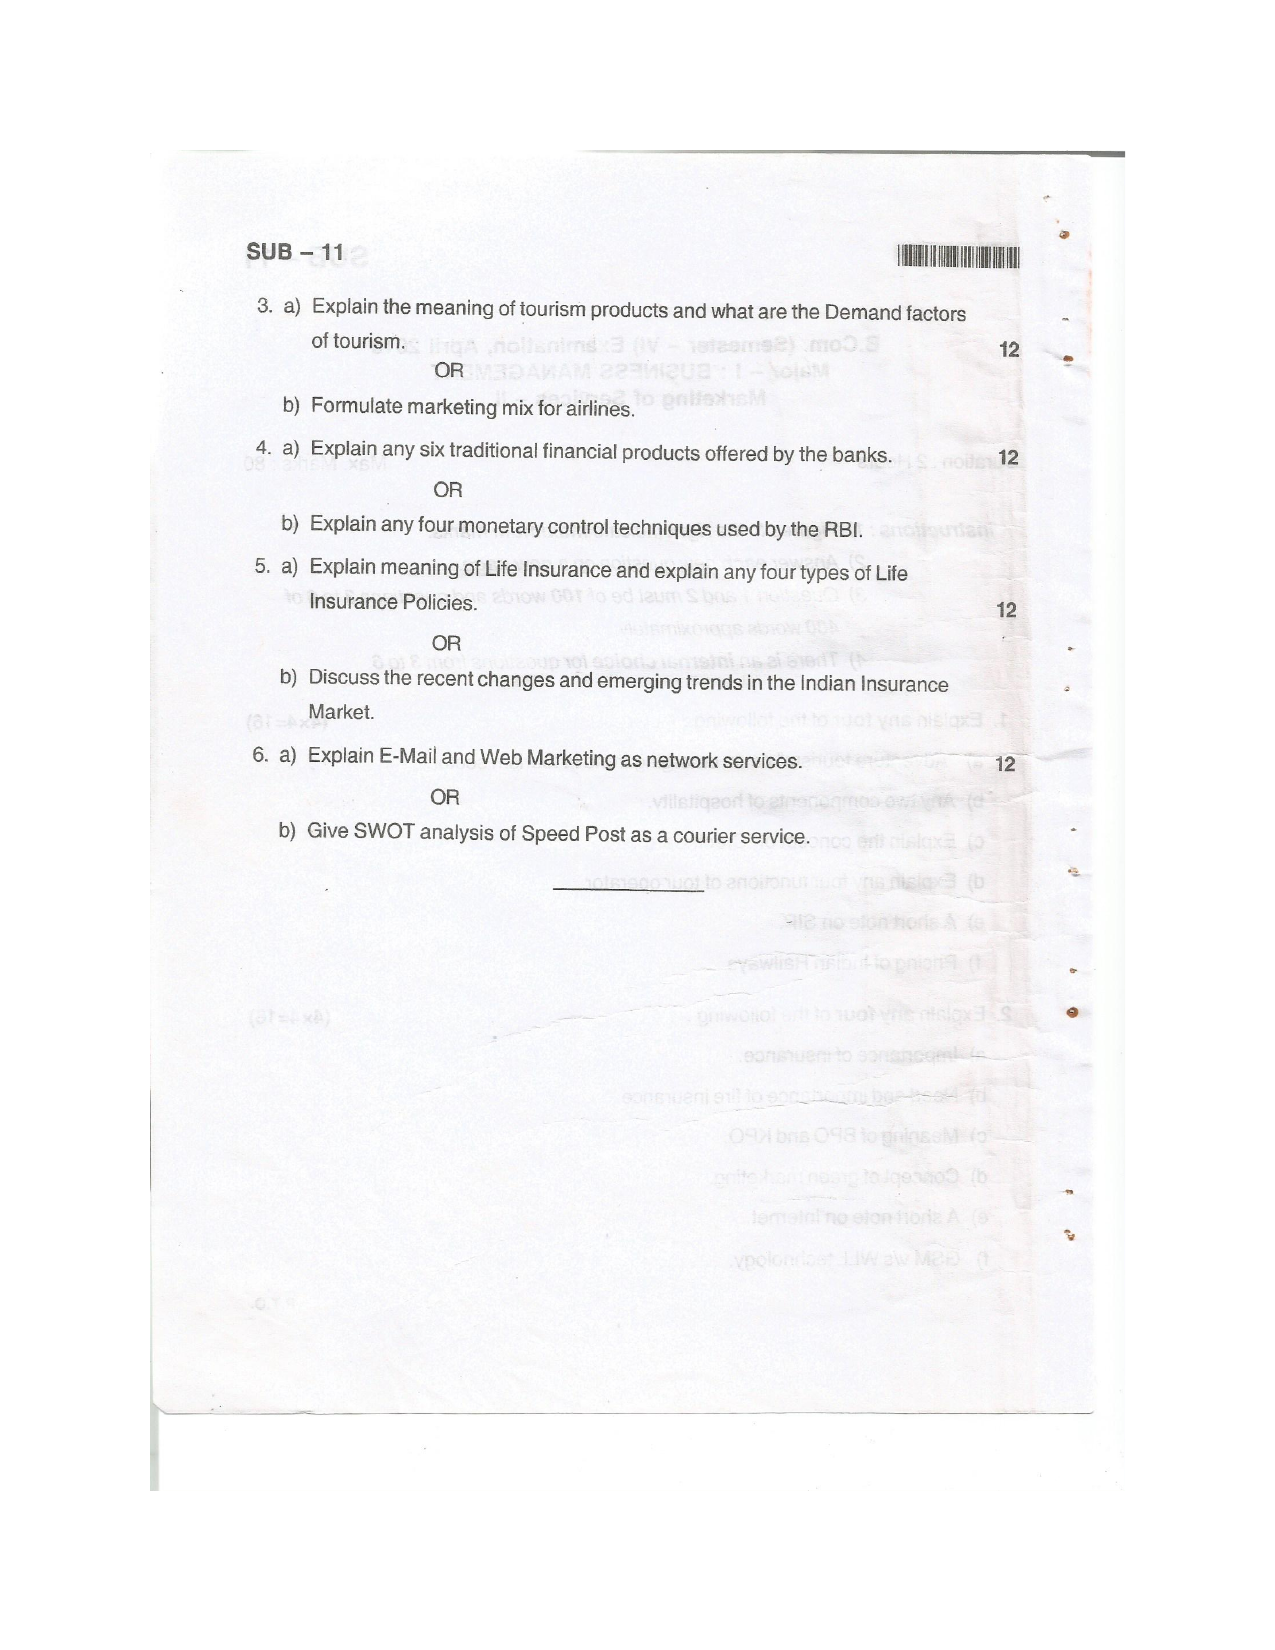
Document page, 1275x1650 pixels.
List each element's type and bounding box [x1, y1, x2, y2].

picture [150, 150, 1125, 1491]
